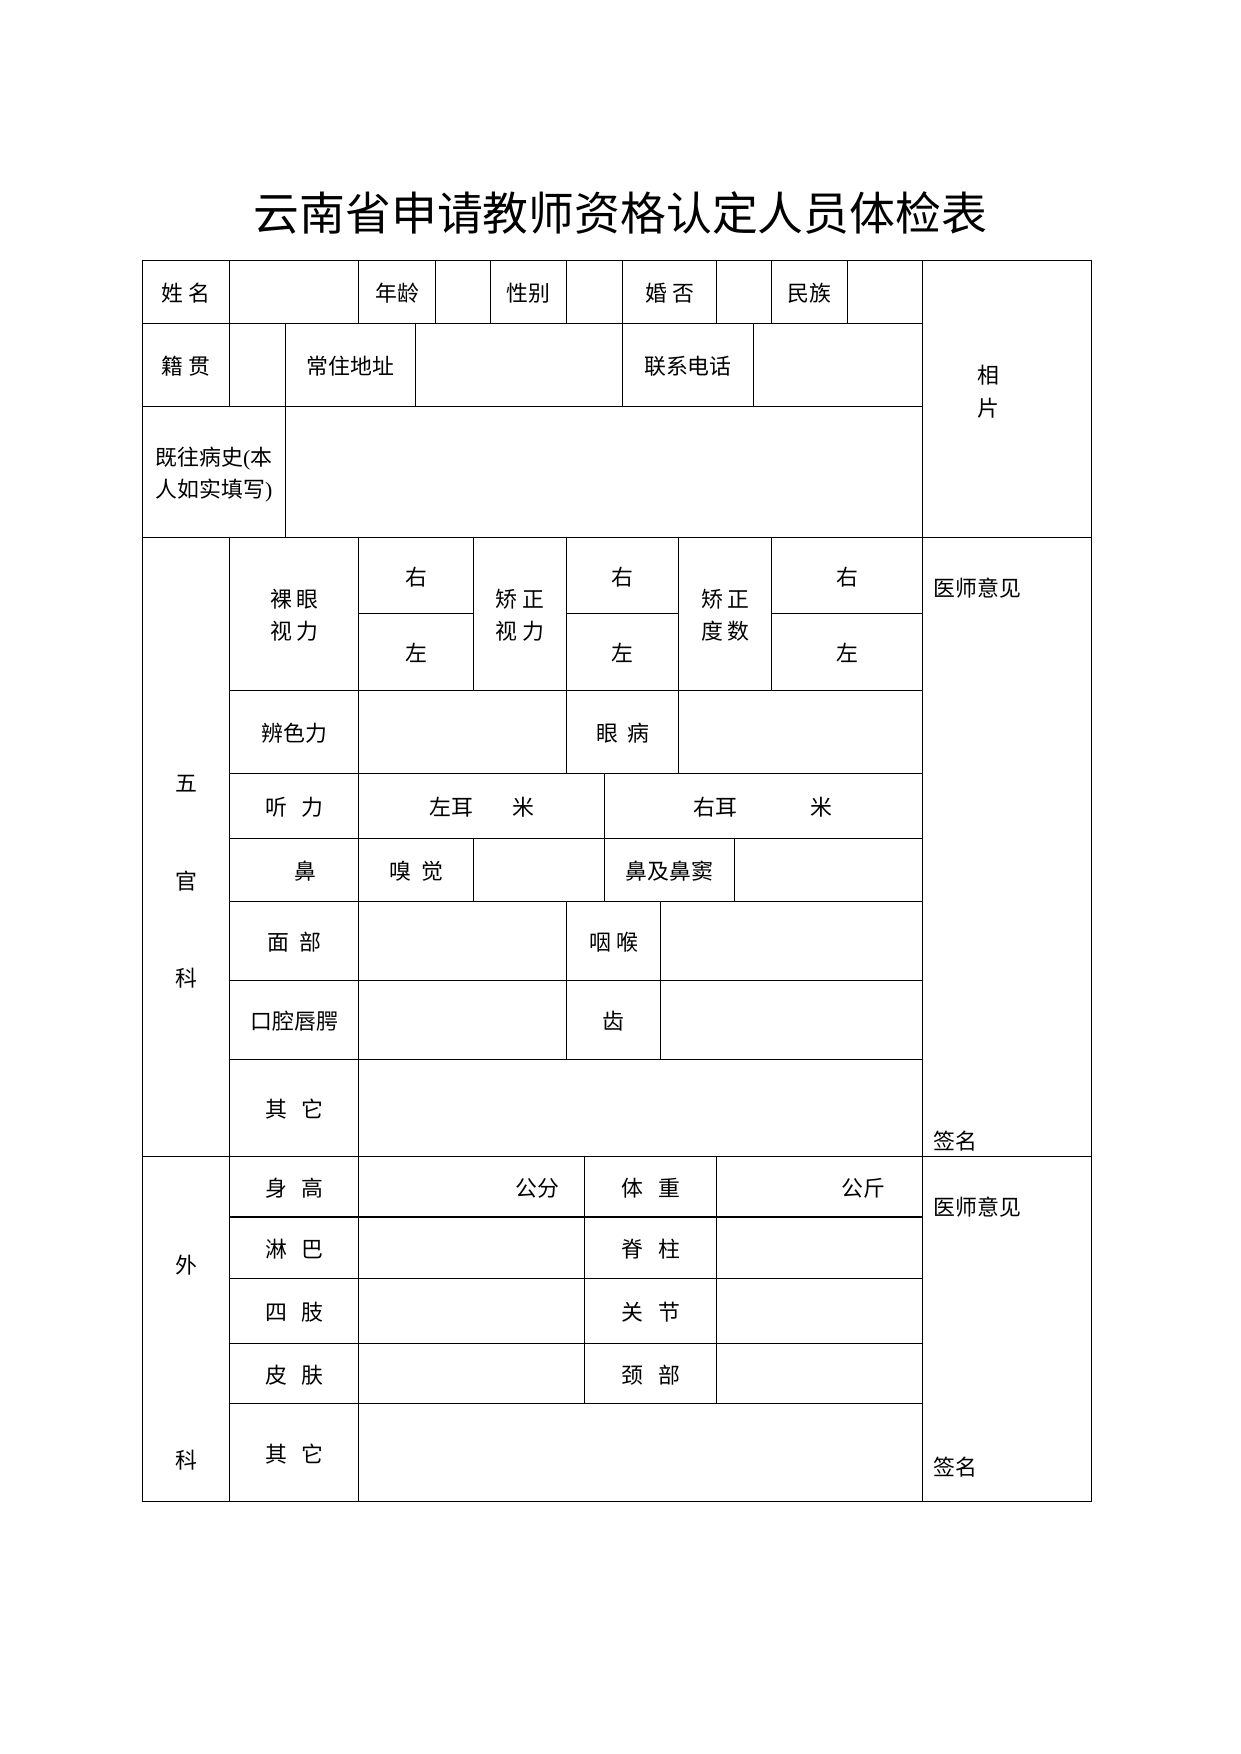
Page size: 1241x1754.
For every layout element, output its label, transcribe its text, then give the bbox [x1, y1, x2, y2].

table_cell [359, 1060, 922, 1156]
table_cell 裸 眼 视 力 [230, 538, 358, 689]
table_cell [754, 324, 922, 406]
table_cell 右 [772, 538, 922, 613]
table_cell [717, 1218, 922, 1277]
table_cell [359, 691, 566, 773]
table_cell 公分 [359, 1157, 584, 1216]
table_cell [474, 839, 604, 901]
table_cell 咽 喉 [567, 902, 660, 980]
table_header [230, 261, 358, 323]
table_header 婚 否 [623, 261, 716, 323]
table_cell 既往病史(本人如实填写) [143, 407, 285, 537]
table_cell 鼻 [230, 839, 358, 901]
table_cell 矫 正 度 数 [679, 538, 771, 689]
table_cell 身 高 [230, 1157, 358, 1216]
table_header [717, 261, 771, 323]
table_cell 矫 正 视 力 [474, 538, 566, 689]
table_cell 嗅 觉 [359, 839, 473, 901]
table_cell [286, 407, 922, 537]
table_cell 五 官 科 [143, 538, 229, 1156]
table_header [567, 261, 622, 323]
table_cell [717, 1344, 922, 1403]
table_cell 联系电话 [623, 324, 753, 406]
table_cell 左 [359, 614, 473, 689]
table_cell 关 节 [585, 1279, 716, 1343]
table_cell 四 肢 [230, 1279, 358, 1343]
table_cell 右 [567, 538, 678, 613]
table_cell 公斤 [717, 1157, 922, 1216]
table_cell 右耳 米 [605, 774, 922, 837]
table_header [848, 261, 922, 323]
table_cell 听 力 [230, 774, 358, 837]
table_cell 齿 [567, 981, 660, 1059]
table_cell 面 部 [230, 902, 358, 980]
table_cell 鼻及鼻窦 [605, 839, 734, 901]
table_cell 脊 柱 [585, 1218, 716, 1277]
table_cell [359, 1279, 584, 1343]
table_cell [717, 1279, 922, 1343]
table_cell [230, 324, 285, 406]
table_cell 籍 贯 [143, 324, 229, 406]
table_header 相 片 [923, 261, 1091, 537]
table_cell [679, 691, 922, 773]
table_header 民族 [772, 261, 847, 323]
table_header 姓 名 [143, 261, 229, 323]
table_cell 常住地址 [286, 324, 415, 406]
table_cell 颈 部 [585, 1344, 716, 1403]
table_cell 其 它 [230, 1060, 358, 1156]
text 云南省申请教师资格认定人员体检表 [153, 162, 1087, 259]
table_cell 口腔唇腭 [230, 981, 358, 1059]
table_cell [359, 902, 566, 980]
table_cell [359, 1344, 584, 1403]
table_header 年龄 [359, 261, 435, 323]
table_cell 右 [359, 538, 473, 613]
table_cell 医师意见 签名 [923, 538, 1091, 1156]
table_cell 体 重 [585, 1157, 716, 1216]
table_cell [359, 981, 566, 1059]
table_cell 皮 肤 [230, 1344, 358, 1403]
table_cell [359, 1404, 922, 1501]
table_cell [359, 1218, 584, 1277]
table_cell 其 它 [230, 1404, 358, 1501]
table_header 性别 [491, 261, 566, 323]
table_cell 淋 巴 [230, 1218, 358, 1277]
table_cell 医师意见 签名 [923, 1157, 1091, 1501]
table_cell 左 [772, 614, 922, 689]
table_cell 辨色力 [230, 691, 358, 773]
table_cell 左耳 米 [359, 774, 604, 837]
table_cell [735, 839, 922, 901]
table_cell [416, 324, 622, 406]
table_cell 眼 病 [567, 691, 678, 773]
table_header [436, 261, 490, 323]
table_cell 左 [567, 614, 678, 689]
table_cell 外 科 [143, 1157, 229, 1501]
table_cell [661, 902, 922, 980]
table_cell [661, 981, 922, 1059]
